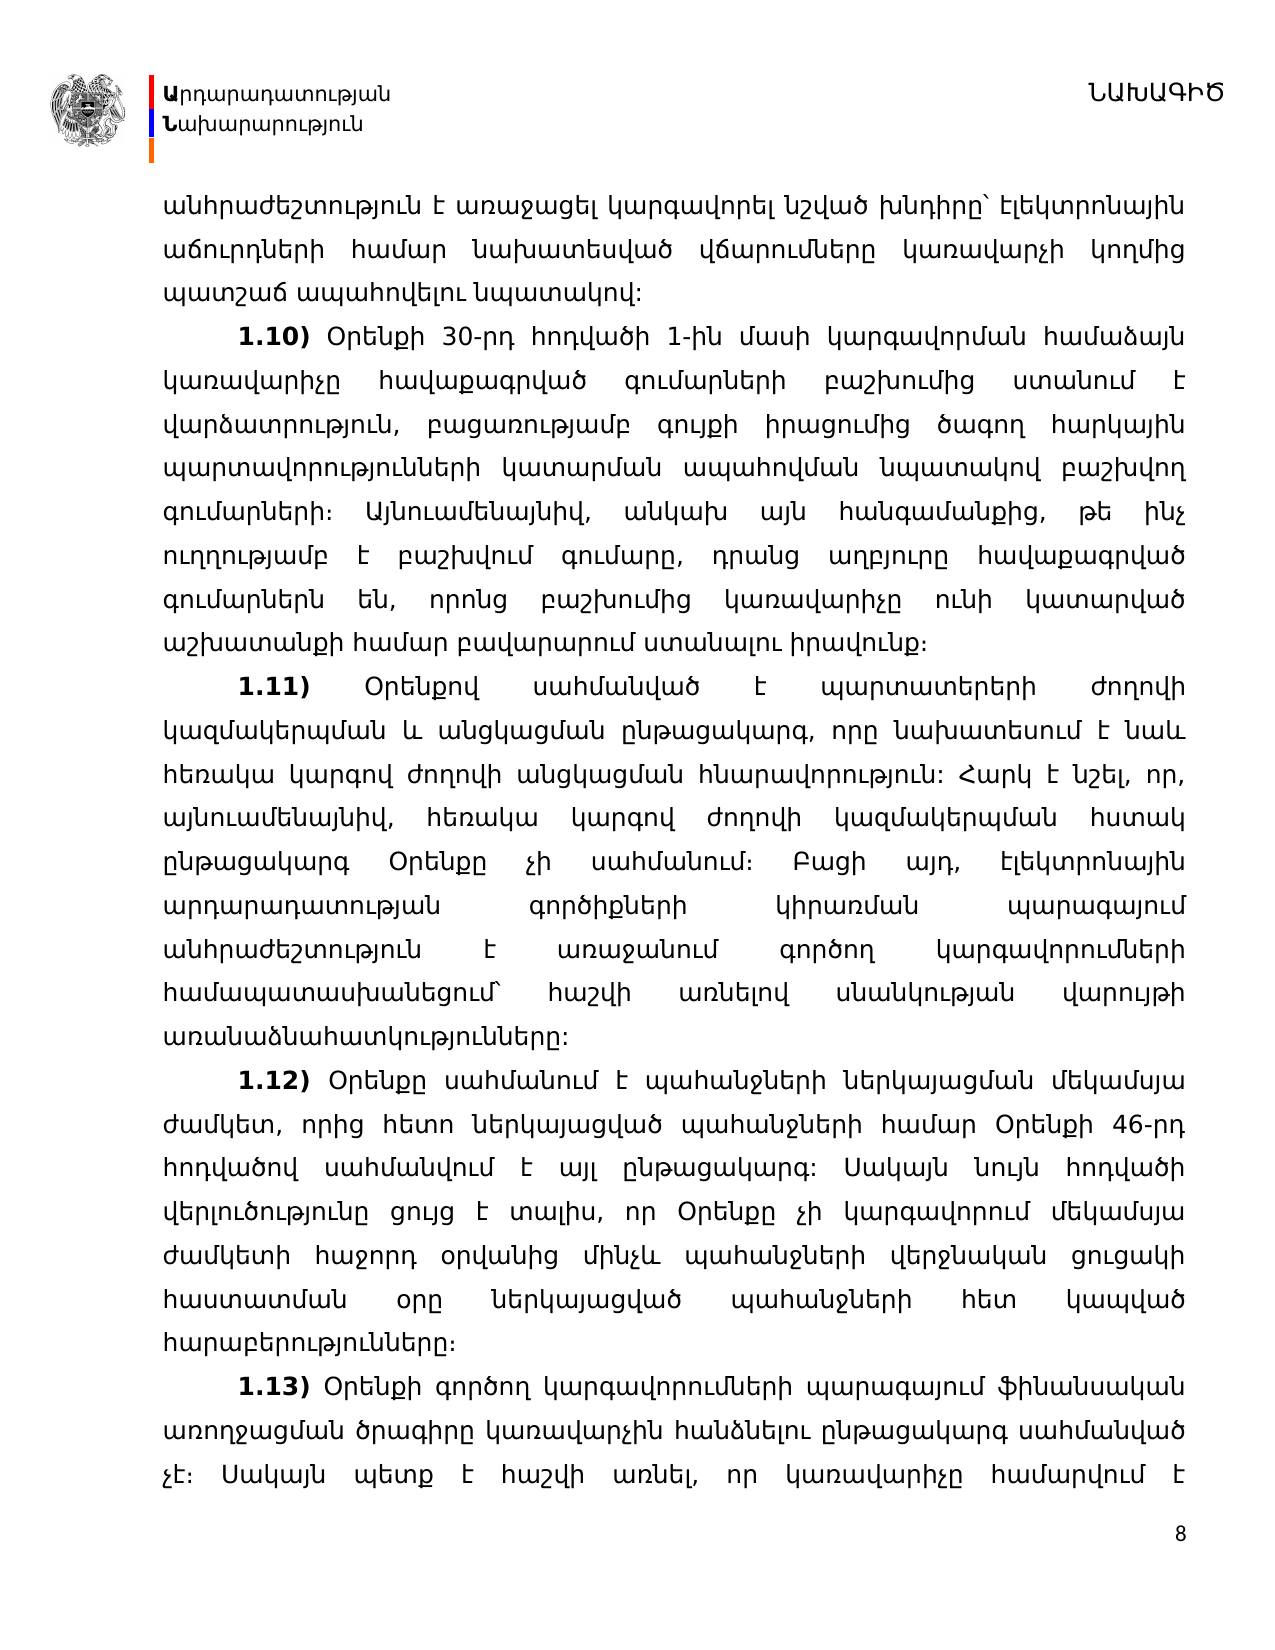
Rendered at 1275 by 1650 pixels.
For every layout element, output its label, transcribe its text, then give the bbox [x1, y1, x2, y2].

picture [50, 73, 126, 147]
text 1.10) Օրենքի 30-րդ հոդվածի 1-ին մասի կարգավորման համաձայն կառավարիչը հավաքագրված գումարների բաշխումից ստանում է վարձատրություն, բացառությամբ գույքի իրացումից ծագող հարկային պարտավորությունների կատարման ապահովման նպատակով բաշխվող գումարների։ Այնուամենայնիվ, անկախ այն հանգամանքից, թե ինչ ուղղությամբ է բաշխվում գումարը, դրանց աղբյուրը հավաքագրված գումարներն են, որոնց բաշխումից կառավարիչը ունի կատարված աշխատանքի համար բավարարում ստանալու իրավունք։ [162, 322, 1186, 658]
text 1.12) Օրենքը սահմանում է պահանջների ներկայացման մեկամսյա ժամկետ, որից հետո ներկայացված պահանջների համար Օրենքի 46-րդ հոդվածով սահմանվում է այլ ընթացակարգ: Սակայն նույն հոդվածի վերլուծությունը ցույց է տալիս, որ Օրենքը չի կարգավորում մեկամսյա ժամկետի հաջորդ օրվանից մինչև պահանջների վերջնական ցուցակի հաստատման օրը ներկայացված պահանջների հետ կապված հարաբերությունները։ [162, 1066, 1186, 1358]
text 1.11) Օրենքով սահմանված է պարտատերերի ժողովի կազմակերպման և անցկացման ընթացակարգ, որը նախատեսում է նաև հեռակա կարգով ժողովի անցկացման հնարավորություն: Հարկ է նշել, որ, այնուամենայնիվ, հեռակա կարգով ժողովի կազմակերպման հստակ ընթացակարգ Օրենքը չի սահմանում։ Բացի այդ, էլեկտրոնային արդարադատության գործիքների կիրառման պարագայում անհրաժեշտություն է առաջանում գործող կարգավորումների համապատասխանեցում՝ հաշվի առնելով սնանկության վարույթի առանաձնահատկությունները: [162, 672, 1186, 1051]
